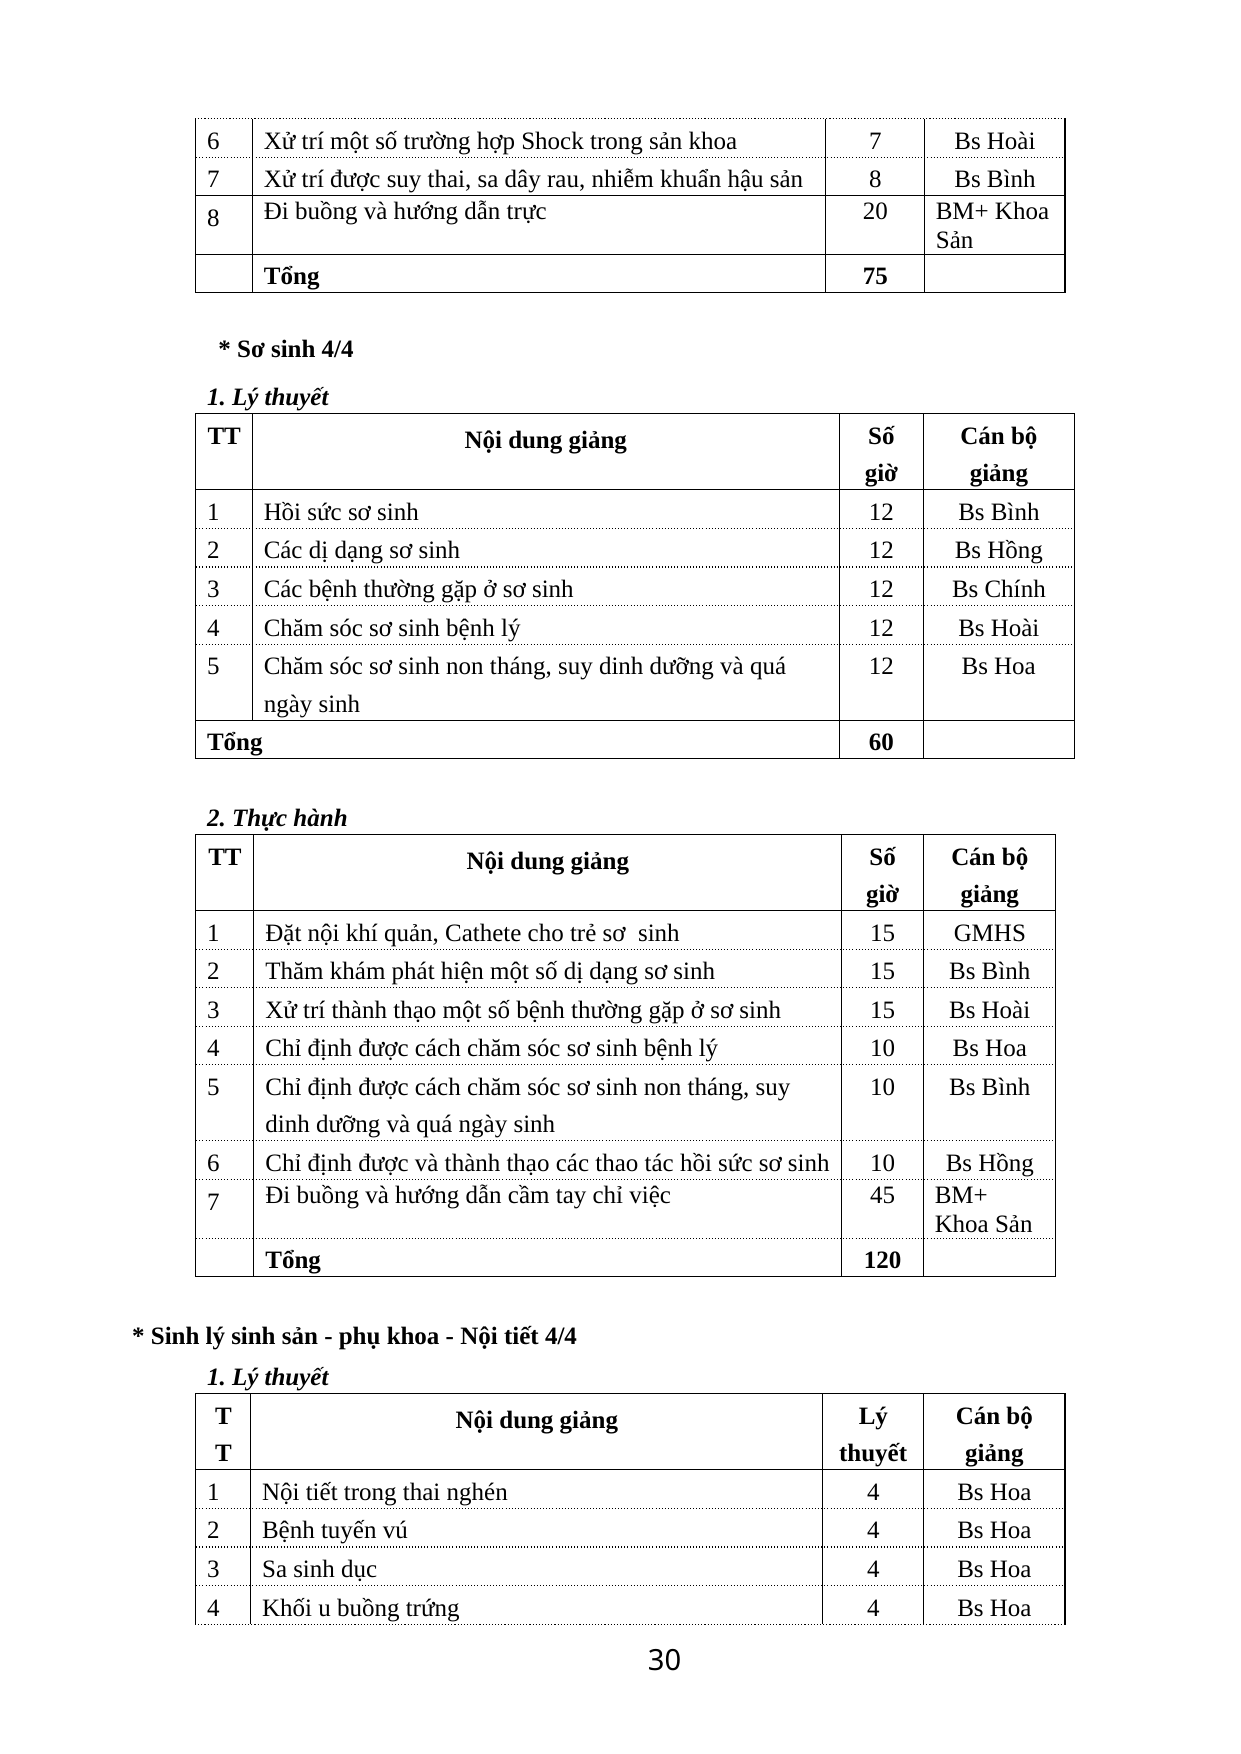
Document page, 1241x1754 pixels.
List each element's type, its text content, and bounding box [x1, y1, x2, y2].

list * Sơ sinh 4/4 [218, 334, 1122, 363]
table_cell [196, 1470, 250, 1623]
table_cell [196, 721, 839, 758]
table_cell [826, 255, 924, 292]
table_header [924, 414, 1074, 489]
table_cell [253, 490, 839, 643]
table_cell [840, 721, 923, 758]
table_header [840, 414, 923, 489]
text 1. Lý thuyết [207, 376, 1122, 413]
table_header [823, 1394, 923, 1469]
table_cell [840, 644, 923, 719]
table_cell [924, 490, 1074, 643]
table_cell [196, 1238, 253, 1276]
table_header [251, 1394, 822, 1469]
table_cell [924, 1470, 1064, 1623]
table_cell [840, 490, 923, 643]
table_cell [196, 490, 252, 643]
text 1. Lý thuyết [207, 1356, 1122, 1393]
text 2. Thực hành [207, 797, 1122, 834]
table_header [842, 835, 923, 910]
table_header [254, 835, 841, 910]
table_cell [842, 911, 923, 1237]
text * Sinh lý sinh sản - phụ khoa - Nội tiết 4/4 [130, 1321, 1049, 1349]
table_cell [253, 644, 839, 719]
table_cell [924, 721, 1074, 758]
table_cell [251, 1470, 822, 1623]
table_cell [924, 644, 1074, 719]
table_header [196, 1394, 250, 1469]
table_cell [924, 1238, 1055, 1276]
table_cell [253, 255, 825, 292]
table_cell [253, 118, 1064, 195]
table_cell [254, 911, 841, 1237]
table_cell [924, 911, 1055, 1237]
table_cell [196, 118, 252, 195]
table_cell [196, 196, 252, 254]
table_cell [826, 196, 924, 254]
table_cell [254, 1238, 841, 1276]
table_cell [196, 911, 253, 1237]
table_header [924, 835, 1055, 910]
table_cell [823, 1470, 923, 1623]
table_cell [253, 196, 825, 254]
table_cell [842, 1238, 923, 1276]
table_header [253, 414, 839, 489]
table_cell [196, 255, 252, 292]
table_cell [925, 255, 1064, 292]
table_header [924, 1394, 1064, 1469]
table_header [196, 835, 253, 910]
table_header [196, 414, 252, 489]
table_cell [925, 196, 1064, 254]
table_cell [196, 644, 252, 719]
